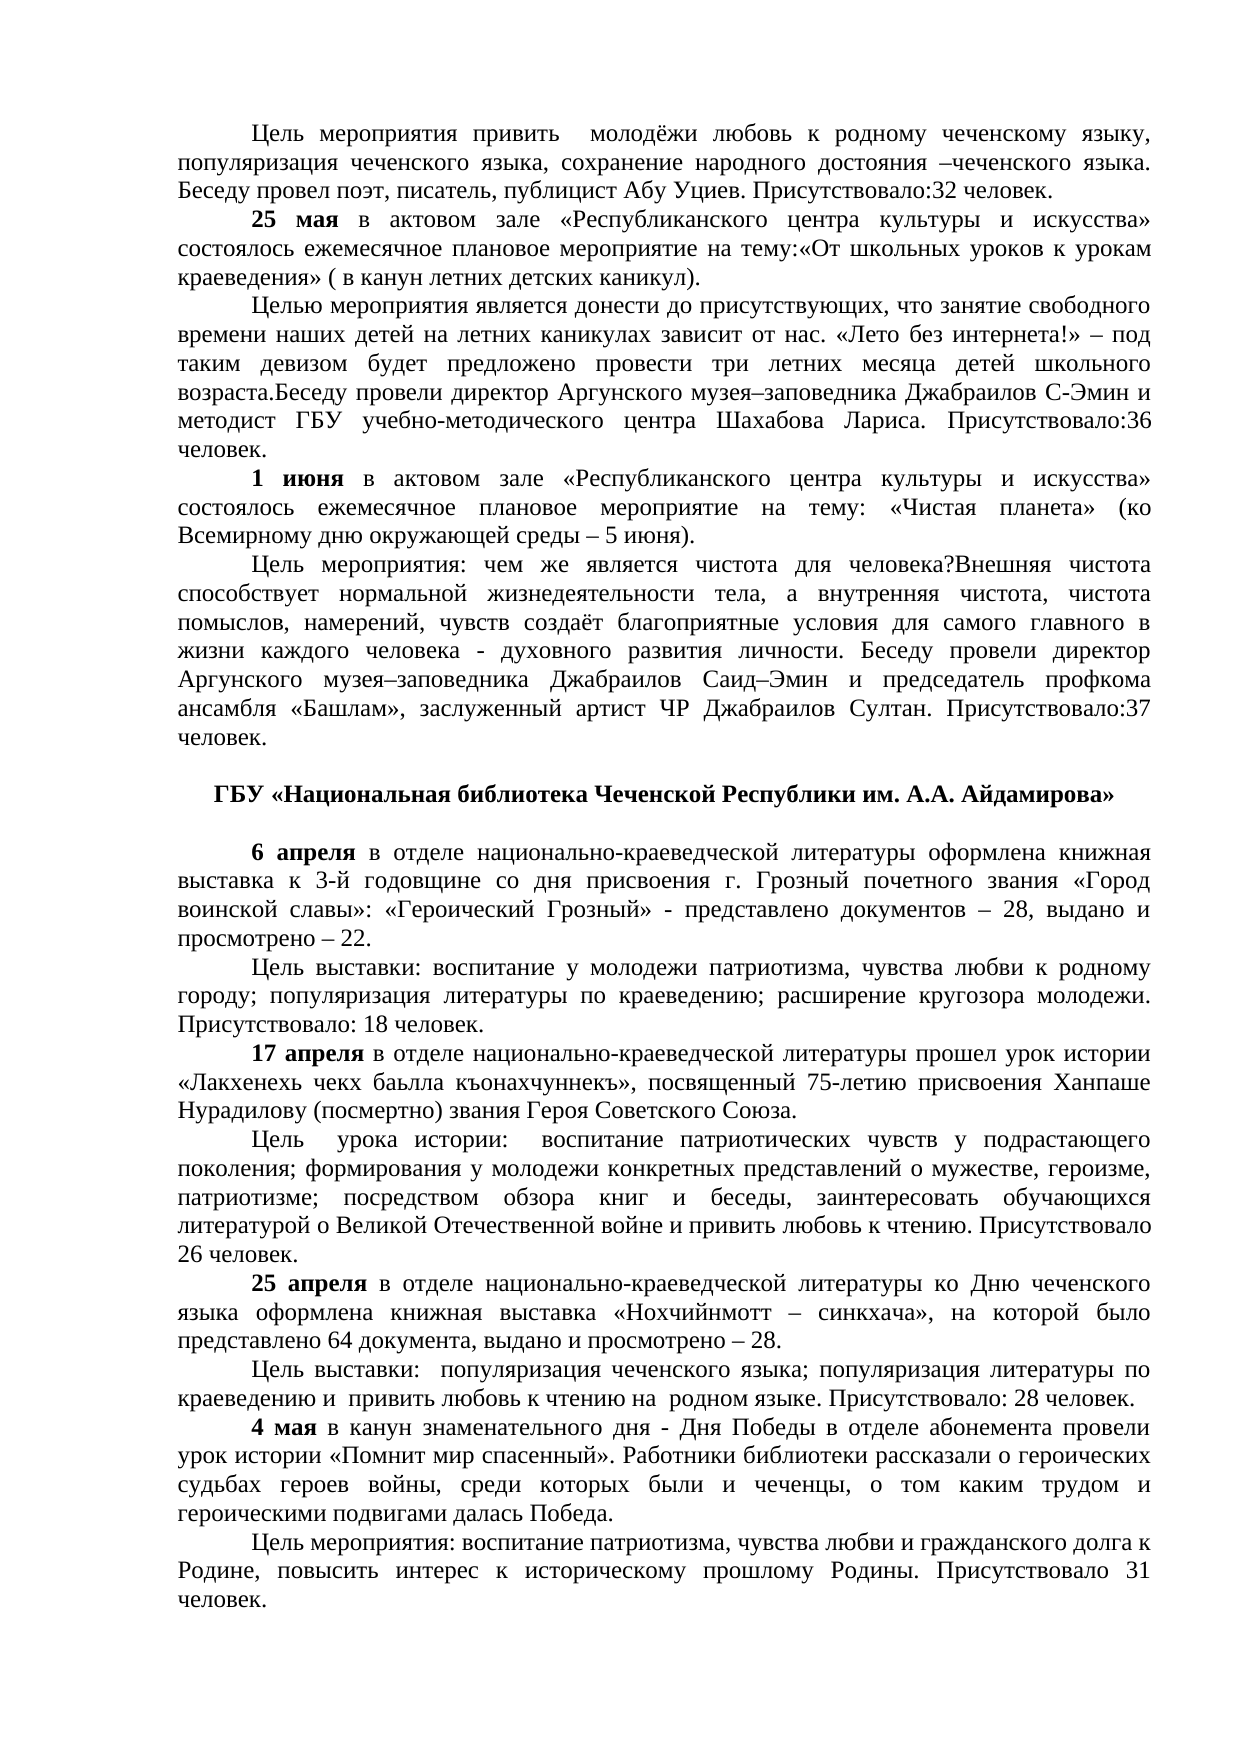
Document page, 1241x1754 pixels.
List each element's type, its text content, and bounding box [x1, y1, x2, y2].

text Цель мероприятия привить молодёжи любовь к родному чеченскому языку, популяризация чеченского языка, сохранение народного достояния –чеченского языка. Беседу провел поэт, писатель, публицист Абу Уциев. Присутствовало:32 человек. [177, 118, 1152, 204]
text Цель выставки: воспитание у молодежи патриотизма, чувства любви к родному городу; популяризация литературы по краеведению; расширение кругозора молодежи. Присутствовало: 18 человек. [177, 952, 1152, 1038]
text 4 мая в канун знаменательного дня - Дня Победы в отделе абонемента провели урок истории «Помнит мир спасенный». Работники библиотеки рассказали о героических судьбах героев войны, среди которых были и чеченцы, о том каким трудом и героическими подвигами далась Победа. [177, 1412, 1152, 1527]
text 17 апреля в отделе национально-краеведческой литературы прошел урок истории «Лакхенехь чекх баьлла къонахчуннекъ», посвященный 75-летию присвоения Ханпаше Нурадилову (посмертно) звания Героя Советского Союза. [177, 1038, 1152, 1124]
text 25 апреля в отделе национально-краеведческой литературы ко Дню чеченского языка оформлена книжная выставка «Нохчийнмотт – синкхача», на которой было представлено 64 документа, выдано и просмотрено – 28. [177, 1268, 1152, 1354]
text Целью мероприятия является донести до присутствующих, что занятие свободного времени наших детей на летних каникулах зависит от нас. «Лето без интернета!» – под таким девизом будет предложено провести три летних месяца детей школьного возраста.Беседу провели директор Аргунского музея–заповедника Джабраилов С-Эмин и методист ГБУ учебно-методического центра Шахабова Лариса. Присутствовало:36 человек. [177, 291, 1152, 463]
text Цель мероприятия: воспитание патриотизма, чувства любви и гражданского долга к Родине, повысить интерес к историческому прошлому Родины. Присутствовало 31 человек. [177, 1527, 1152, 1613]
text Цель мероприятия: чем же является чистота для человека?Внешняя чистота способствует нормальной жизнедеятельности тела, а внутренняя чистота, чистота помыслов, намерений, чувств создаёт благоприятные условия для самого главного в жизни каждого человека - духовного развития личности. Беседу провели директор Аргунского музея–заповедника Джабраилов Саид–Эмин и председатель профкома ансамбля «Башлам», заслуженный артист ЧР Джабраилов Султан. Присутствовало:37 человек. [177, 549, 1152, 751]
text 1 июня в актовом зале «Республиканского центра культуры и искусства» состоялось ежемесячное плановое мероприятие на тему: «Чистая планета» (ко Всемирному дню окружающей среды – 5 июня). [177, 463, 1152, 549]
text Цель выставки: популяризация чеченского языка; популяризация литературы по краеведению и привить любовь к чтению на родном языке. Присутствовало: 28 человек. [177, 1354, 1152, 1412]
text 25 мая в актовом зале «Республиканского центра культуры и искусства» состоялось ежемесячное плановое мероприятие на тему:«От школьных уроков к урокам краеведения» ( в канун летних детских каникул). [177, 204, 1152, 291]
text Цель урока истории: воспитание патриотических чувств у подрастающего поколения; формирования у молодежи конкретных представлений о мужестве, героизме, патриотизме; посредством обзора книг и беседы, заинтересовать обучающихся литературой о Великой Отечественной войне и привить любовь к чтению. Присутствовало 26 человек. [177, 1124, 1152, 1268]
text 6 апреля в отделе национально-краеведческой литературы оформлена книжная выставка к 3-й годовщине со дня присвоения г. Грозный почетного звания «Город воинской славы»: «Героический Грозный» - представлено документов – 28, выдано и просмотрено – 22. [177, 837, 1152, 952]
text ГБУ «Национальная библиотека Чеченской Республики им. А.А. Айдамирова» [177, 779, 1152, 808]
